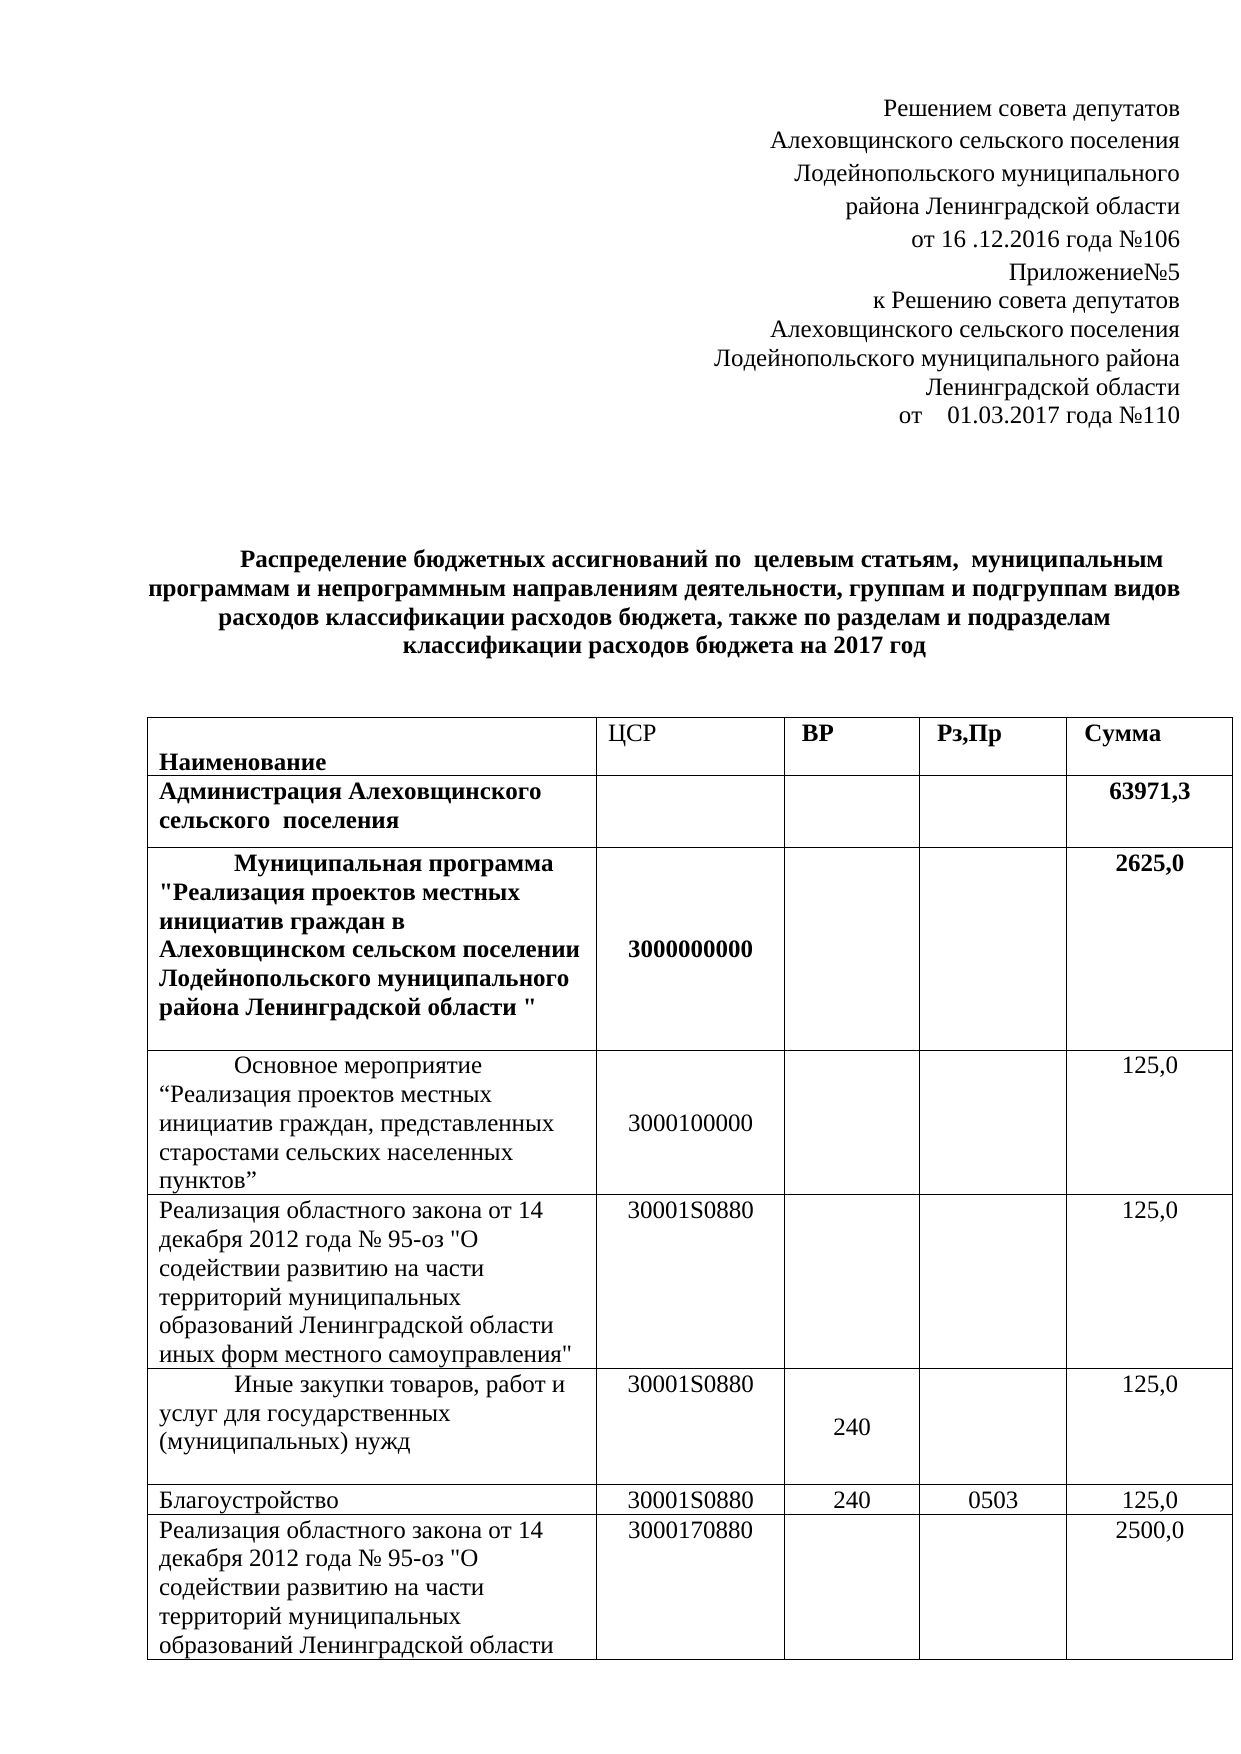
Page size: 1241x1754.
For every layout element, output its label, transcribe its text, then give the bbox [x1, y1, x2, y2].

table_cell [785, 1051, 919, 1194]
table_cell [920, 1515, 1066, 1658]
table_cell [785, 1515, 919, 1658]
table_cell 63971,3 [1067, 776, 1232, 847]
table_cell Алеховщинского сельского поселения [148, 121, 1191, 154]
table_cell от 16 .12.2016 года №106 [148, 220, 1191, 253]
table_cell к Решению совета депутатов Алеховщинского сельского поселения Лодейнопольского муниципального района Ленинградской области от 01.03.2017 года №110 [148, 286, 1191, 487]
table_cell [920, 1195, 1066, 1368]
table_cell [920, 848, 1066, 1049]
table_cell [920, 776, 1066, 847]
table_cell [920, 1369, 1066, 1484]
table_cell 2500,0 [1067, 1515, 1232, 1658]
table_cell 30001S0880 [597, 1195, 784, 1368]
table_cell 30001S0880 [597, 1369, 784, 1484]
table_cell Иные закупки товаров, работ и услуг для государственных (муниципальных) нужд [148, 1369, 596, 1484]
table_cell [785, 776, 919, 847]
table_cell 3000100000 [597, 1051, 784, 1194]
table_cell 30001S0880 [597, 1485, 784, 1514]
table_cell 3000170880 [597, 1515, 784, 1658]
table_header ЦСР [597, 718, 784, 775]
table_header Сумма [1067, 718, 1232, 775]
table_cell Приложение№5 [148, 253, 1191, 286]
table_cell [148, 1515, 596, 1658]
table_cell 125,0 [1067, 1195, 1232, 1368]
table_cell 125,0 [1067, 1369, 1232, 1484]
table_cell [785, 848, 919, 1049]
table_cell [597, 776, 784, 847]
table_cell 240 [785, 1369, 919, 1484]
table_cell [920, 1051, 1066, 1194]
table_header ВР [785, 718, 919, 775]
table_cell Муниципальная программа "Реализация проектов местных инициатив граждан в Алеховщинском сельском поселении Лодейнопольского муниципального района Ленинградской области " [148, 848, 596, 1049]
table_cell 125,0 [1067, 1485, 1232, 1514]
table_cell 0503 [920, 1485, 1066, 1514]
table_cell Решением совета депутатов [148, 89, 1191, 121]
table_cell 240 [785, 1485, 919, 1514]
table_cell Благоустройство [148, 1485, 596, 1514]
table_cell 3000000000 [597, 848, 784, 1049]
table_header Наименование [148, 718, 596, 775]
table_header Рз,Пр [920, 718, 1066, 775]
table_cell 125,0 [1067, 1051, 1232, 1194]
table_cell 2625,0 [1067, 848, 1232, 1049]
table_cell Администрация Алеховщинского сельского поселения [148, 776, 596, 847]
table_cell [785, 1195, 919, 1368]
text Распределение бюджетных ассигнований по целевым статьям, муниципальным программам и непрограммным направлениям деятельности, группам и подгруппам видов расходов классификации расходов бюджета, также по разделам и подразделам классификации расходов бюджета на 2017 год [148, 544, 1181, 659]
table_cell района Ленинградской области [148, 187, 1191, 220]
table_cell Основное мероприятие “Реализация проектов местных инициатив граждан, представленных старостами сельских населенных пунктов” [148, 1051, 596, 1194]
table_cell Лодейнопольского муниципального [148, 154, 1191, 187]
